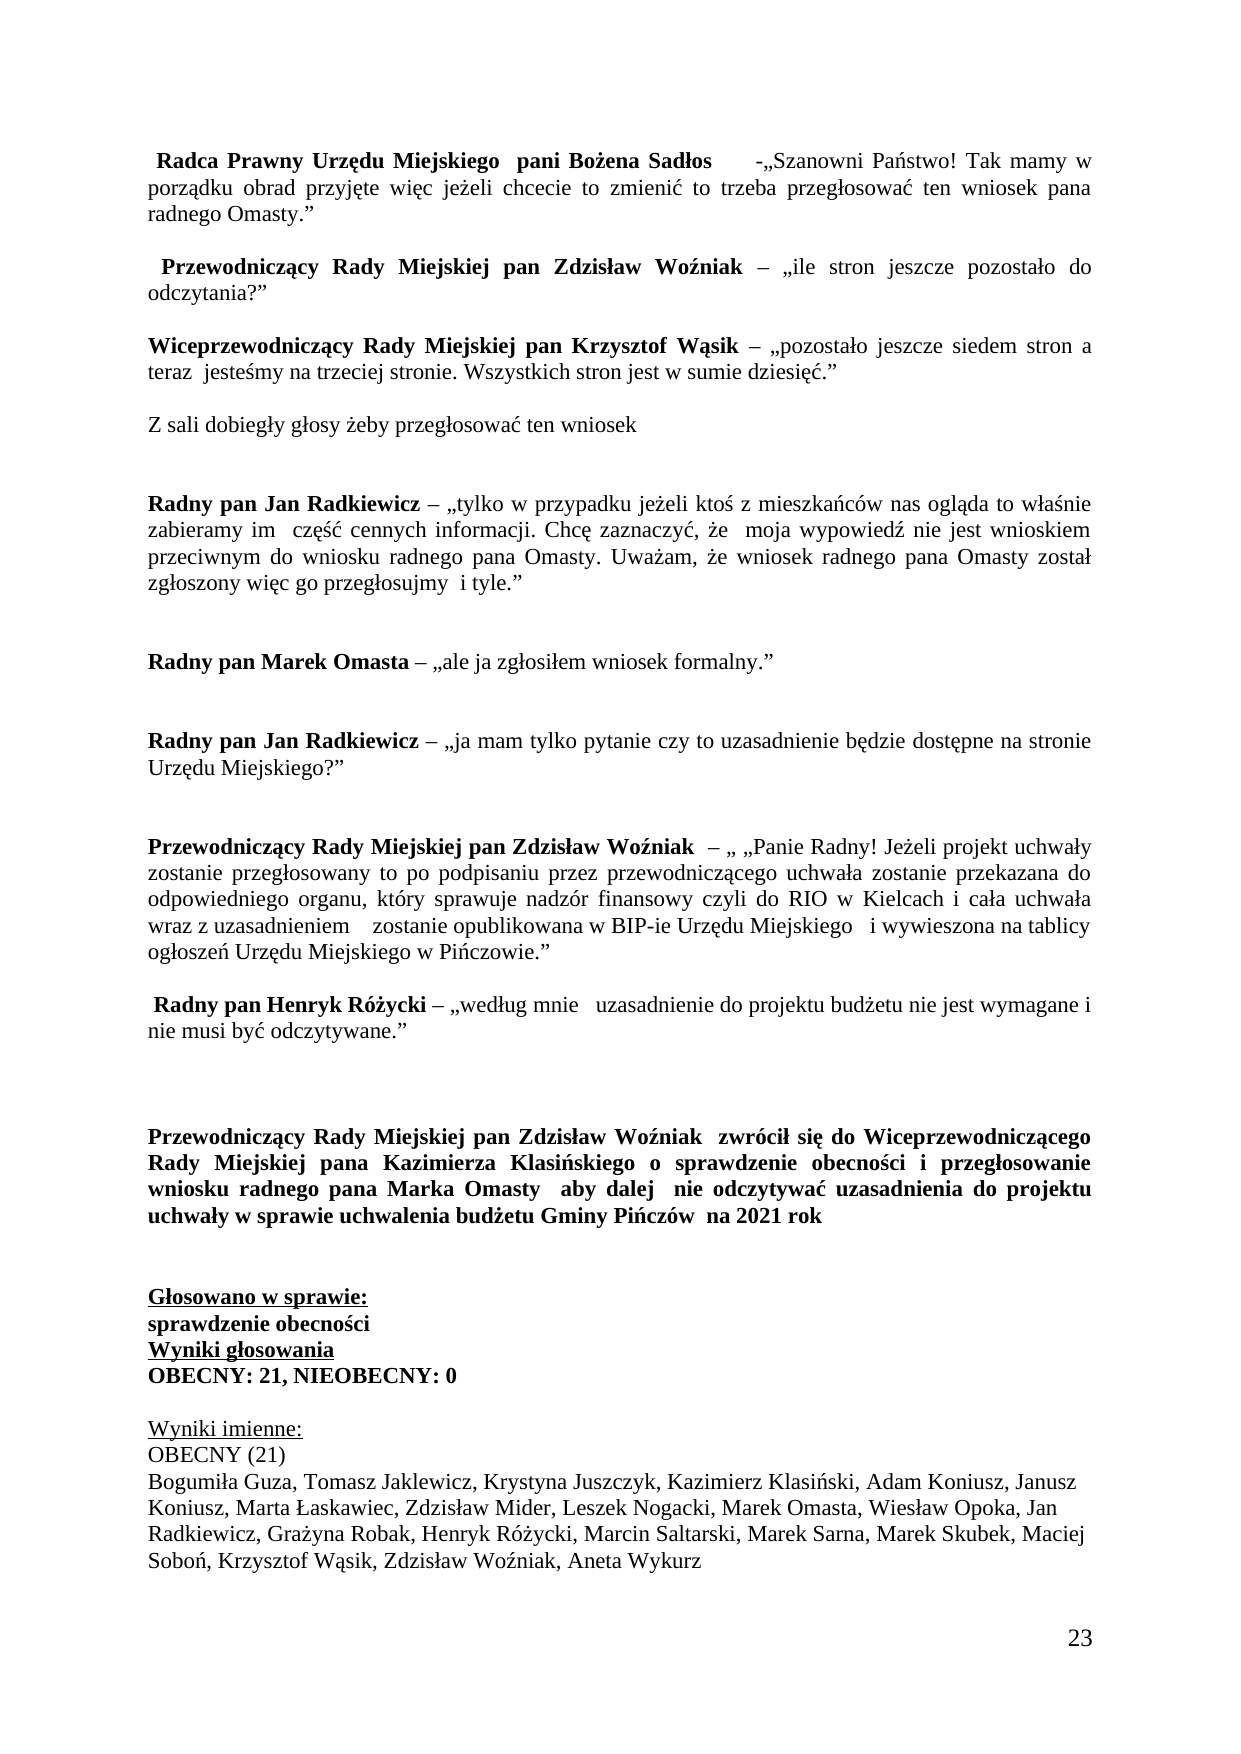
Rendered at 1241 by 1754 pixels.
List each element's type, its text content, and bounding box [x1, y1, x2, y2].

text Przewodniczący Rady Miejskiej pan Zdzisław Woźniak zwrócił się do Wiceprzewodniczącego Rady Miejskiej pana Kazimierza Klasińskiego o sprawdzenie obecności i przegłosowanie wniosku radnego pana Marka Omasty aby dalej nie odczytywać uzasadnienia do projektu uchwały w sprawie uchwalenia budżetu Gminy Pińczów na 2021 rok [148, 1123, 1093, 1228]
text Radny pan Jan Radkiewicz – „tylko w przypadku jeżeli ktoś z mieszkańców nas ogląda to właśnie zabieramy im część cennych informacji. Chcę zaznaczyć, że moja wypowiedź nie jest wnioskiem przeciwnym do wniosku radnego pana Omasty. Uważam, że wniosek radnego pana Omasty został zgłoszony więc go przegłosujmy i tyle.” [148, 490, 1093, 596]
text Głosowano w sprawie: sprawdzenie obecności Wyniki głosowania OBECNY: 21, NIEOBECNY: 0 Wyniki imienne: OBECNY (21) Bogumiła Guza, Tomasz Jaklewicz, Krystyna Juszczyk, Kazimierz Klasiński, Adam Koniusz, Janusz Koniusz, Marta Łaskawiec, Zdzisław Mider, Leszek Nogacki, Marek Omasta, Wiesław Opoka, Jan Radkiewicz, Grażyna Robak, Henryk Różycki, Marcin Saltarski, Marek Sarna, Marek Skubek, Maciej Soboń, Krzysztof Wąsik, Zdzisław Woźniak, Aneta Wykurz [148, 1257, 1093, 1573]
text Wiceprzewodniczący Rady Miejskiej pan Krzysztof Wąsik – „pozostało jeszcze siedem stron a teraz jesteśmy na trzeciej stronie. Wszystkich stron jest w sumie dziesięć.” [148, 332, 1093, 385]
text Radny pan Marek Omasta – „ale ja zgłosiłem wniosek formalny.” [148, 648, 1093, 675]
text Radny pan Jan Radkiewicz – „ja mam tylko pytanie czy to uzasadnienie będzie dostępne na stronie Urzędu Miejskiego?” [148, 727, 1093, 780]
text Przewodniczący Rady Miejskiej pan Zdzisław Woźniak – „ile stron jeszcze pozostało do odczytania?” [148, 253, 1093, 306]
text Radca Prawny Urzędu Miejskiego pani Bożena Sadłos -„Szanowni Państwo! Tak mamy w porządku obrad przyjęte więc jeżeli chcecie to zmienić to trzeba przegłosować ten wniosek pana radnego Omasty.” [148, 148, 1093, 227]
text Radny pan Henryk Różycki – „według mnie uzasadnienie do projektu budżetu nie jest wymagane i nie musi być odczytywane.” [148, 991, 1093, 1044]
text Przewodniczący Rady Miejskiej pan Zdzisław Woźniak – „ „Panie Radny! Jeżeli projekt uchwały zostanie przegłosowany to po podpisaniu przez przewodniczącego uchwała zostanie przekazana do odpowiedniego organu, który sprawuje nadzór finansowy czyli do RIO w Kielcach i cała uchwała wraz z uzasadnieniem zostanie opublikowana w BIP-ie Urzędu Miejskiego i wywieszona na tablicy ogłoszeń Urzędu Miejskiego w Pińczowie.” [148, 833, 1093, 964]
text Z sali dobiegły głosy żeby przegłosować ten wniosek [148, 411, 1093, 437]
